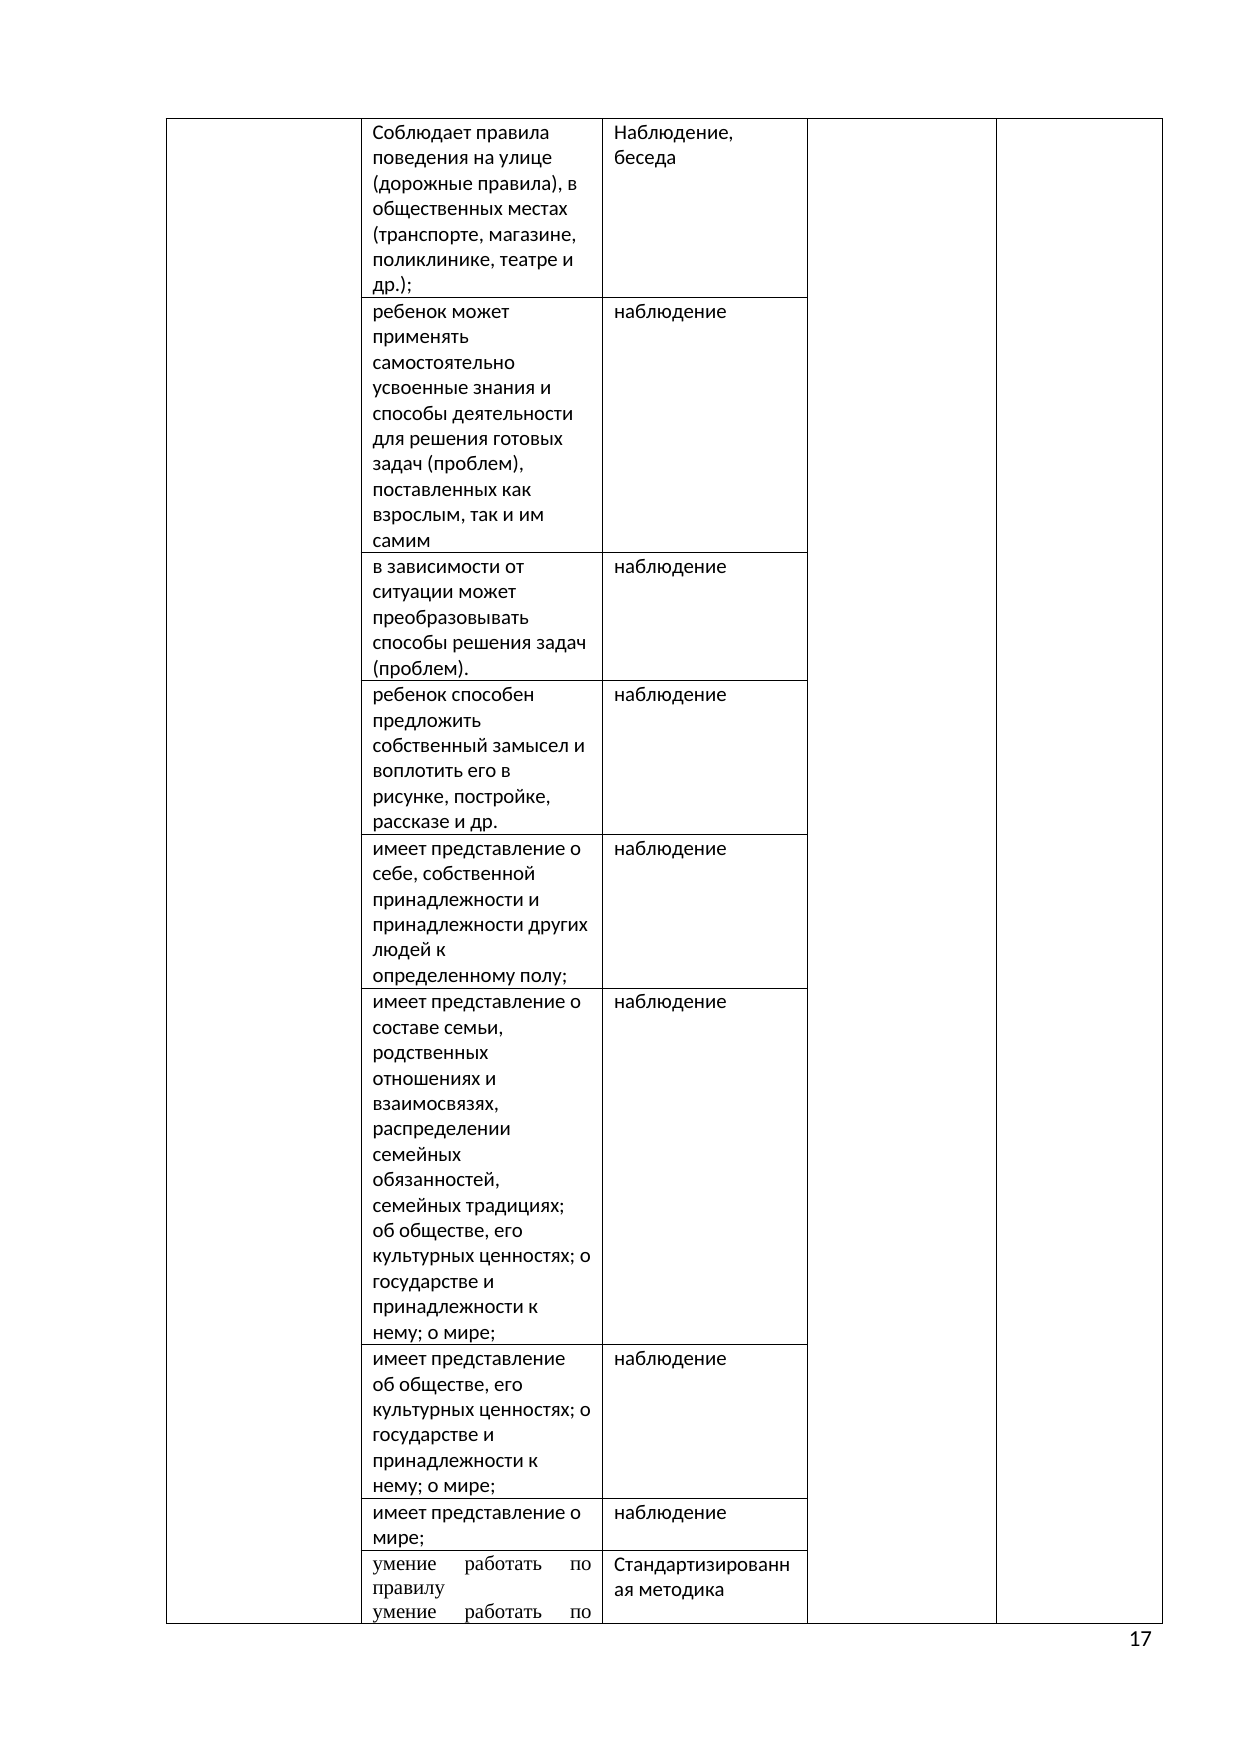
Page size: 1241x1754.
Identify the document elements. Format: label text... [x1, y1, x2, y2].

table_cell имеет представление об обществе, его культурных ценностях; о государстве и принадлежности к нему; о мире; [362, 1345, 602, 1498]
table_cell имеет представление о составе семьи, родственных отношениях и взаимосвязях, распределении семейных обязанностей, семейных традициях; об обществе, его культурных ценностях; о государстве и принадлежности к нему; о мире; [362, 989, 602, 1344]
table_cell наблюдение [603, 553, 807, 680]
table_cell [603, 1551, 807, 1623]
table_cell наблюдение [603, 298, 807, 552]
table_cell наблюдение [603, 989, 807, 1344]
table_cell имеет представление о мире; [362, 1499, 602, 1550]
table_cell наблюдение [603, 1345, 807, 1498]
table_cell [362, 1551, 602, 1623]
table_cell Соблюдает правила поведения на улице (дорожные правила), в общественных местах (транспорте, магазине, поликлинике, театре и др.); [362, 119, 602, 297]
table_cell имеет представление о себе, собственной принадлежности и принадлежности других людей к определенному полу; [362, 835, 602, 987]
table_cell наблюдение [603, 835, 807, 987]
table_cell наблюдение [603, 1499, 807, 1550]
table_cell ребенок может применять самостоятельно усвоенные знания и способы деятельности для решения готовых задач (проблем), поставленных как взрослым, так и им самим [362, 298, 602, 552]
table_cell ребенок способен предложить собственный замысел и воплотить его в рисунке, постройке, рассказе и др. [362, 681, 602, 834]
table_cell наблюдение [603, 681, 807, 834]
table_cell Наблюдение, беседа [603, 119, 807, 297]
table_cell в зависимости от ситуации может преобразовывать способы решения задач (проблем). [362, 553, 602, 680]
